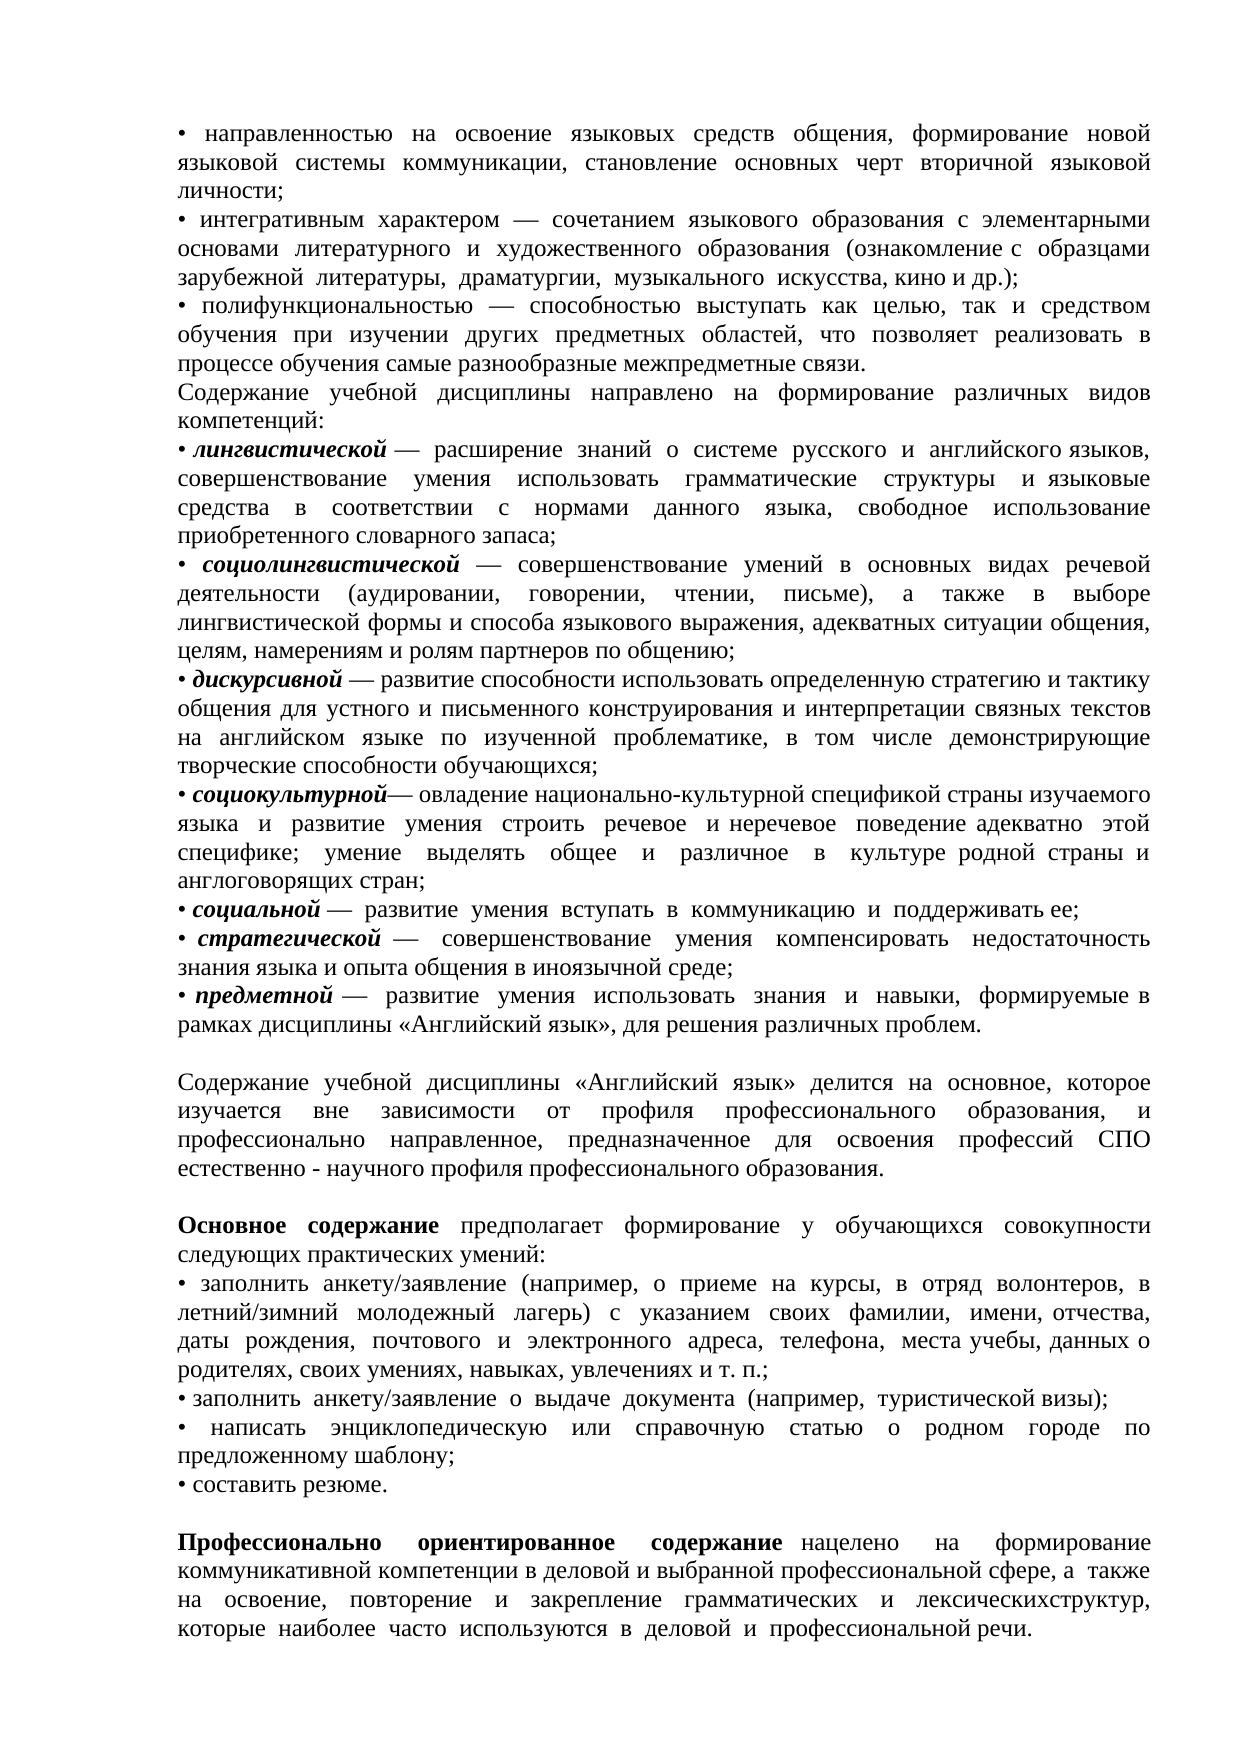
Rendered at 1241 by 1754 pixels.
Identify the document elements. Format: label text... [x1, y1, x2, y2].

text • социолингвистической — совершенствование умений в основных видах речевой деятельности (аудировании, говорении, чтении, письме), а также в выборе лингвистической формы и способа языкового выражения, адекватных ситуации общения, целям, намерениям и ролям партнеров по общению; [177, 549, 1152, 664]
text • заполнить анкету/заявление (например, о приеме на курсы, в отряд волонтеров, в летний/зимний молодежный лагерь) с указанием своих фамилии, имени, отчества, даты рождения, почтового и электронного адреса, телефона, места учебы, данных о родителях, своих умениях, навыках, увлечениях и т. п.; [177, 1268, 1152, 1383]
text Основное содержание предполагает формирование у обучающихся совокупности следующих практических умений: [177, 1211, 1152, 1268]
text • полифункциональностью — способностью выступать как целью, так и средством обучения при изучении других предметных областей, что позволяет реализовать в процессе обучения самые разнообразные межпредметные связи. [177, 291, 1152, 377]
text • направленностью на освоение языковых средств общения, формирование новой языковой системы коммуникации, становление основных черт вторичной языковой личности; [177, 118, 1152, 204]
text • составить резюме. [177, 1469, 1152, 1498]
text • социальной — развитие умения вступать в коммуникацию и поддерживать ее; [177, 894, 1152, 923]
text • заполнить анкету/заявление о выдаче документа (например, туристической визы); [177, 1383, 1152, 1412]
text • дискурсивной — развитие способности использовать определенную стратегию и тактику общения для устного и письменного конструирования и интерпретации связных текстов на английском языке по изученной проблематике, в том числе демонстрирующие творческие способности обучающихся; [177, 664, 1152, 779]
text Содержание учебной дисциплины «Английский язык» делится на основное, которое изучается вне зависимости от профиля профессионального образования, и профессионально направленное, предназначенное для освоения профессий СПО естественно - научного профиля профессионального образования. [177, 1067, 1152, 1182]
text Профессионально ориентированное содержание нацелено на формирование коммуникативной компетенции в деловой и выбранной профессиональной сфере, а также на освоение, повторение и закрепление грамматических и лексическихструктур, которые наиболее часто используются в деловой и профессиональной речи. [177, 1527, 1152, 1642]
text • стратегической — совершенствование умения компенсировать недостаточность знания языка и опыта общения в иноязычной среде; [177, 923, 1152, 981]
text • интегративным характером — сочетанием языкового образования с элементарными основами литературного и художественного образования (ознакомление с образцами зарубежной литературы, драматургии, музыкального искусства, кино и др.); [177, 204, 1152, 291]
text Содержание учебной дисциплины направлено на формирование различных видов компетенций: [177, 377, 1152, 434]
text • написать энциклопедическую или справочную статью о родном городе по предложенному шаблону; [177, 1412, 1152, 1469]
text • предметной — развитие умения использовать знания и навыки, формируемые в рамках дисциплины «Английский язык», для решения различных проблем. [177, 981, 1152, 1038]
text • социокультурной— овладение национально-культурной спецификой страны изучаемого языка и развитие умения строить речевое и неречевое поведение адекватно этой специфике; умение выделять общее и различное в культуре родной страны и англоговорящих стран; [177, 779, 1152, 894]
text • лингвистической — расширение знаний о системе русского и английского языков, совершенствование умения использовать грамматические структуры и языковые средства в соответствии с нормами данного языка, свободное использование приобретенного словарного запаса; [177, 434, 1152, 549]
